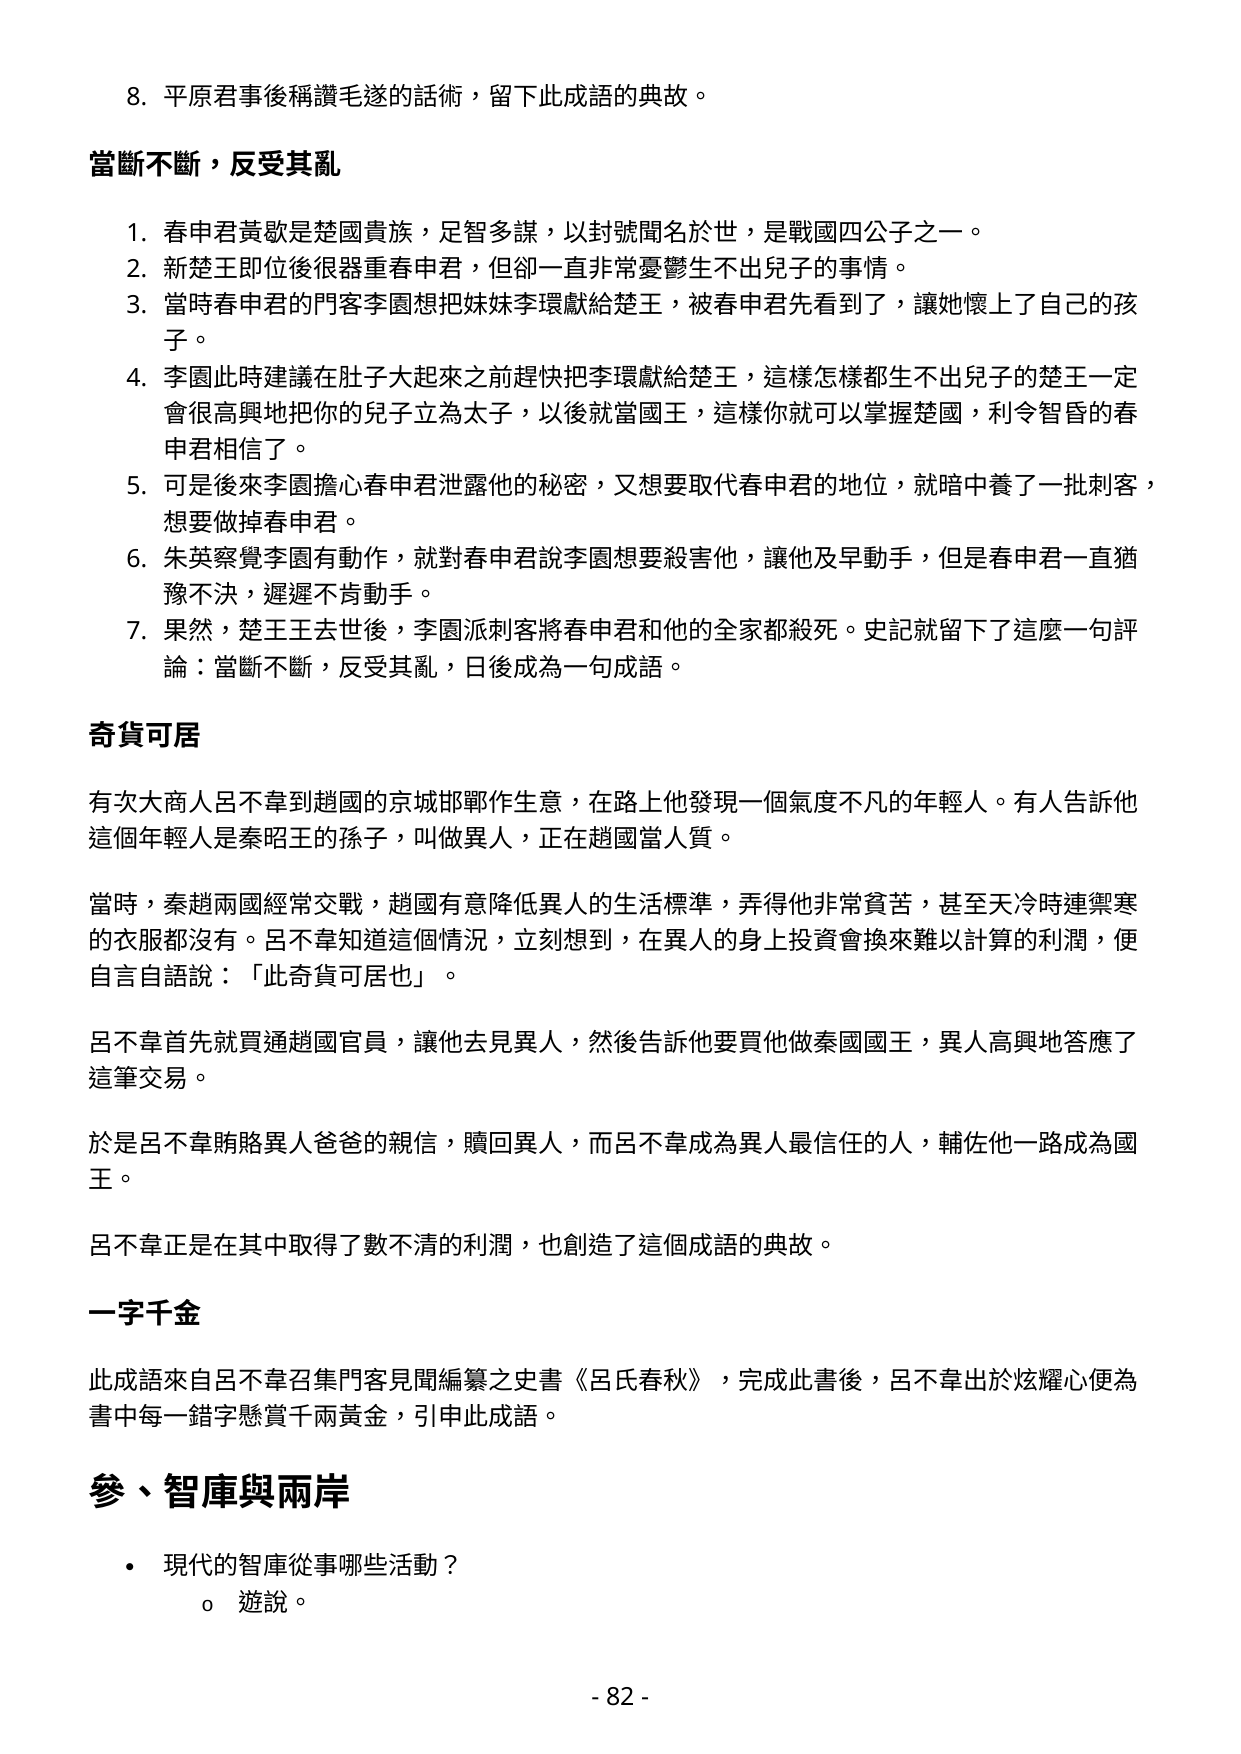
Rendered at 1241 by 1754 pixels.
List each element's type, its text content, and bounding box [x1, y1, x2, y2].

list 新楚王即位後很器重春申君，但卻一直非常憂鬱生不出兒子的事情。 [126, 248, 1152, 284]
text 當時，秦趙兩國經常交戰，趙國有意降低異人的生活標準，弄得他非常貧苦，甚至天冷時連禦寒的衣服都沒有。呂不韋知道這個情況，立刻想到，在異人的身上投資會換來難以計算的利潤，便自言自語說：「此奇貨可居也」。 [89, 884, 1152, 993]
list 當時春申君的門客李園想把妹妹李環獻給楚王，被春申君先看到了，讓她懷上了自己的孩子。 [126, 284, 1152, 357]
list 可是後來李園擔心春申君泄露他的秘密，又想要取代春申君的地位，就暗中養了一批刺客，想要做掉春申君。 [126, 466, 1152, 538]
list 李園此時建議在肚子大起來之前趕快把李環獻給楚王，這樣怎樣都生不出兒子的楚王一定會很高興地把你的兒子立為太子，以後就當國王，這樣你就可以掌握楚國，利令智昏的春申君相信了。 [126, 357, 1152, 466]
subtitle 奇貨可居 [89, 712, 1152, 753]
text 呂不韋正是在其中取得了數不清的利潤，也創造了這個成語的典故。 [89, 1225, 1152, 1262]
text 有次大商人呂不韋到趙國的京城邯鄲作生意，在路上他發現一個氣度不凡的年輕人。有人告訴他這個年輕人是秦昭王的孫子，叫做異人，正在趙國當人質。 [89, 782, 1152, 855]
list 果然，楚王王去世後，李園派刺客將春申君和他的全家都殺死。史記就留下了這麼一句評論：當斷不斷，反受其亂，日後成為一句成語。 [126, 611, 1152, 683]
subtitle 參、智庫與兩岸 [89, 1462, 1152, 1517]
list 朱英察覺李園有動作，就對春申君說李園想要殺害他，讓他及早動手，但是春申君一直猶豫不決，遲遲不肯動手。 [126, 538, 1152, 611]
list 現代的智庫從事哪些活動？ [126, 1546, 1152, 1582]
list 平原君事後稱讚毛遂的話術，留下此成語的典故。 [126, 77, 1152, 113]
subtitle 一字千金 [89, 1291, 1152, 1331]
list 遊說。 [201, 1582, 1152, 1618]
text 於是呂不韋賄賂異人爸爸的親信，贖回異人，而呂不韋成為異人最信任的人，輔佐他一路成為國王。 [89, 1124, 1152, 1196]
list 春申君黃歇是楚國貴族，足智多謀，以封號聞名於世，是戰國四公子之一。 [126, 212, 1152, 248]
subtitle 當斷不斷，反受其亂 [89, 142, 1152, 183]
text 呂不韋首先就買通趙國官員，讓他去見異人，然後告訴他要買他做秦國國王，異人高興地答應了這筆交易。 [89, 1022, 1152, 1094]
text 此成語來自呂不韋召集門客見聞編纂之史書《呂氏春秋》，完成此書後，呂不韋出於炫耀心便為書中每一錯字懸賞千兩黃金，引申此成語。 [89, 1361, 1152, 1433]
